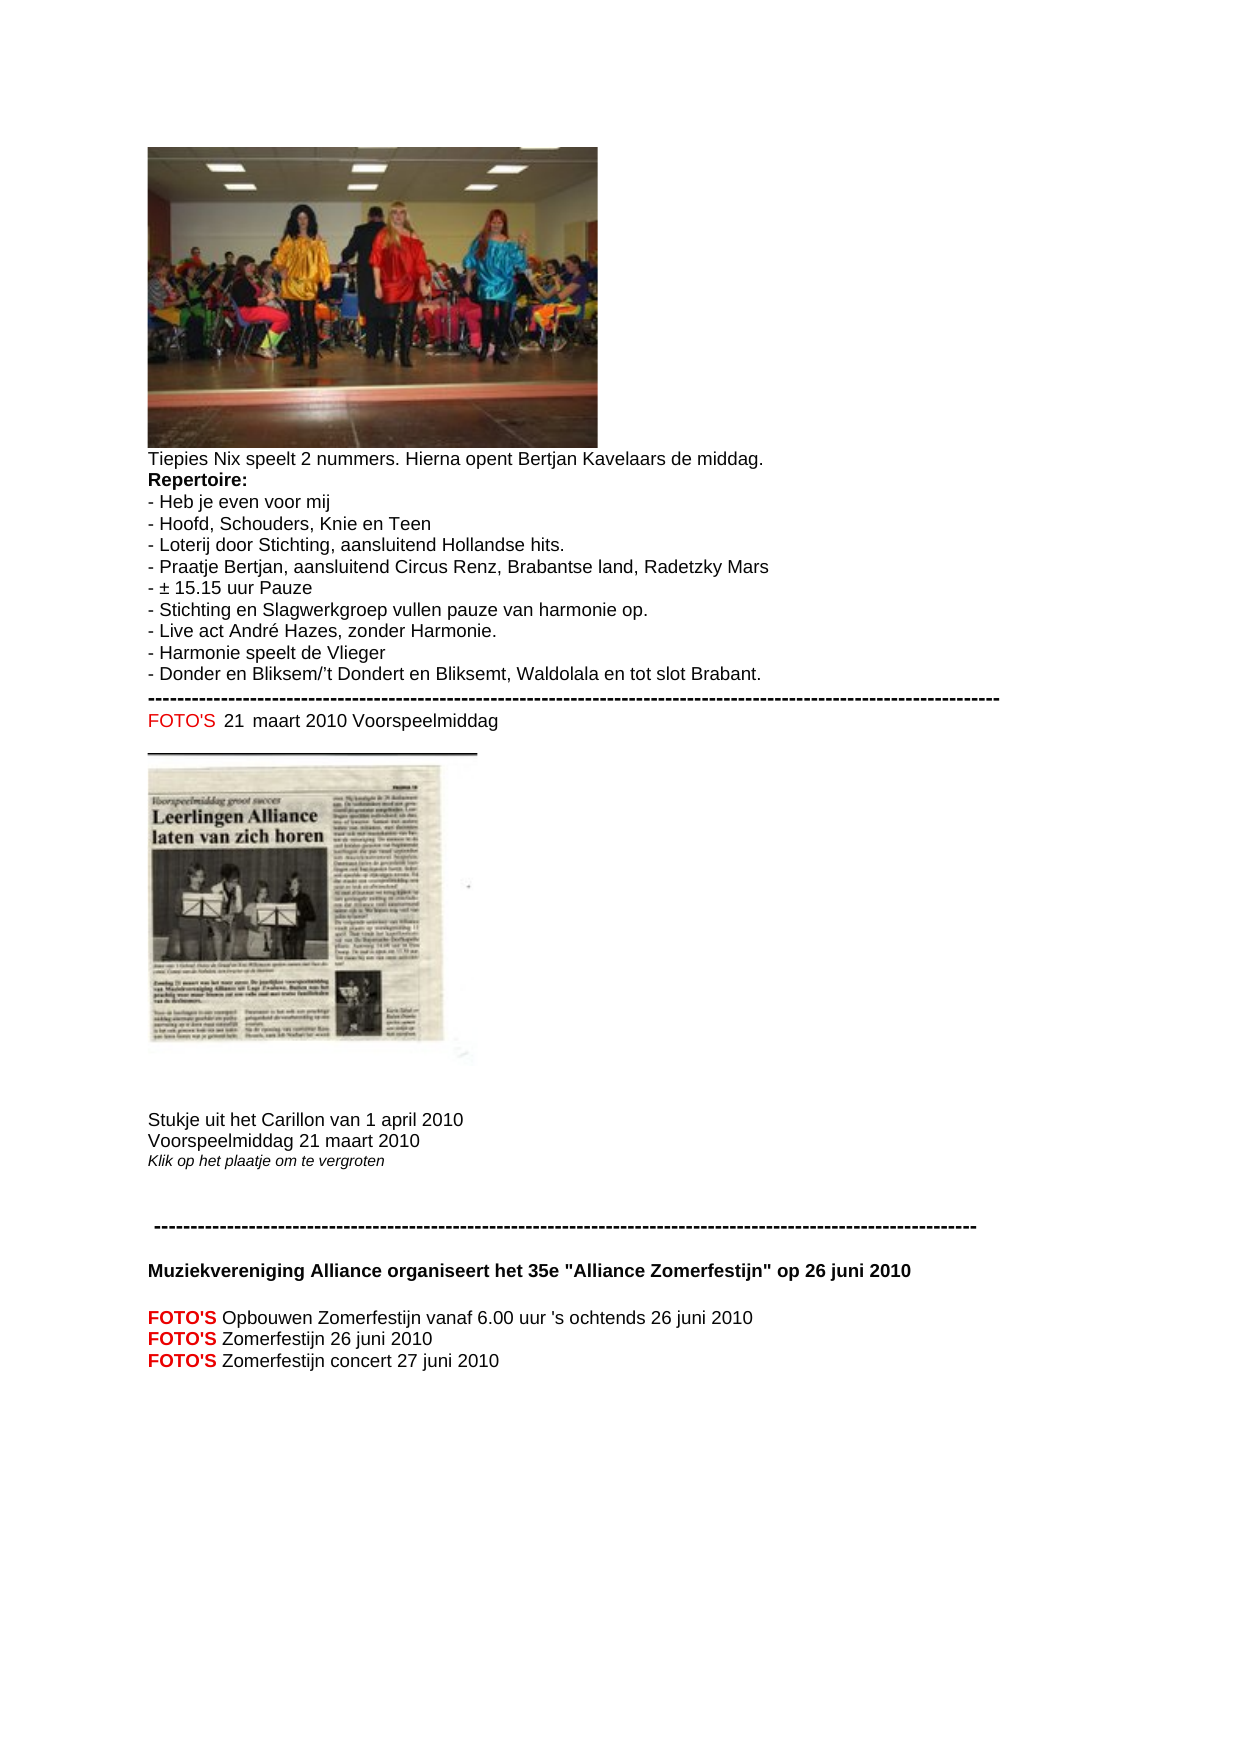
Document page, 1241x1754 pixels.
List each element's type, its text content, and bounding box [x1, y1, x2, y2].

text Muziekvereniging Alliance organiseert het 35e "Alliance Zomerfestijn" op 26 juni 2010 [148, 1260, 1093, 1281]
text - Stichting en Slagwerkgroep vullen pauze van harmonie op. [148, 598, 1093, 620]
text Repertoire: [148, 469, 1093, 491]
text Voorspeelmiddag 21 maart 2010 [148, 1130, 1093, 1152]
text - ± 15.15 uur Pauze [148, 577, 1093, 598]
picture [147, 753, 478, 1066]
picture [147, 147, 598, 448]
text FOTO'S Zomerfestijn 26 juni 2010 [148, 1328, 1093, 1350]
text - Praatje Bertjan, aansluitend Circus Renz, Brabantse land, Radetzky Mars [148, 555, 1093, 577]
text FOTO'S 21 maart 2010 Voorspeelmiddag [148, 710, 1093, 732]
text Stukje uit het Carillon van 1 april 2010 [148, 1109, 1093, 1130]
text - Donder en Bliksem/’t Dondert en Bliksemt, Waldolala en tot slot Brabant. [148, 663, 1093, 685]
text FOTO'S Opbouwen Zomerfestijn vanaf 6.00 uur 's ochtends 26 juni 2010 [148, 1307, 1093, 1328]
text - Live act André Hazes, zonder Harmonie. [148, 620, 1093, 642]
text - Harmonie speelt de Vlieger [148, 642, 1093, 663]
text Klik op het plaatje om te vergroten [148, 1152, 1093, 1170]
text - Heb je even voor mij [148, 491, 1093, 512]
text ----------------------------------------------------------------------------------------------------------------- [148, 1213, 1093, 1238]
text FOTO'S Zomerfestijn concert 27 juni 2010 [148, 1350, 1093, 1371]
text - Hoofd, Schouders, Knie en Teen [148, 512, 1093, 534]
text Tiepies Nix speelt 2 nummers. Hierna opent Bertjan Kavelaars de middag. [148, 448, 1093, 469]
text --------------------------------------------------------------------------------------------------------------------- [148, 685, 1093, 710]
text - Loterij door Stichting, aansluitend Hollandse hits. [148, 534, 1093, 555]
